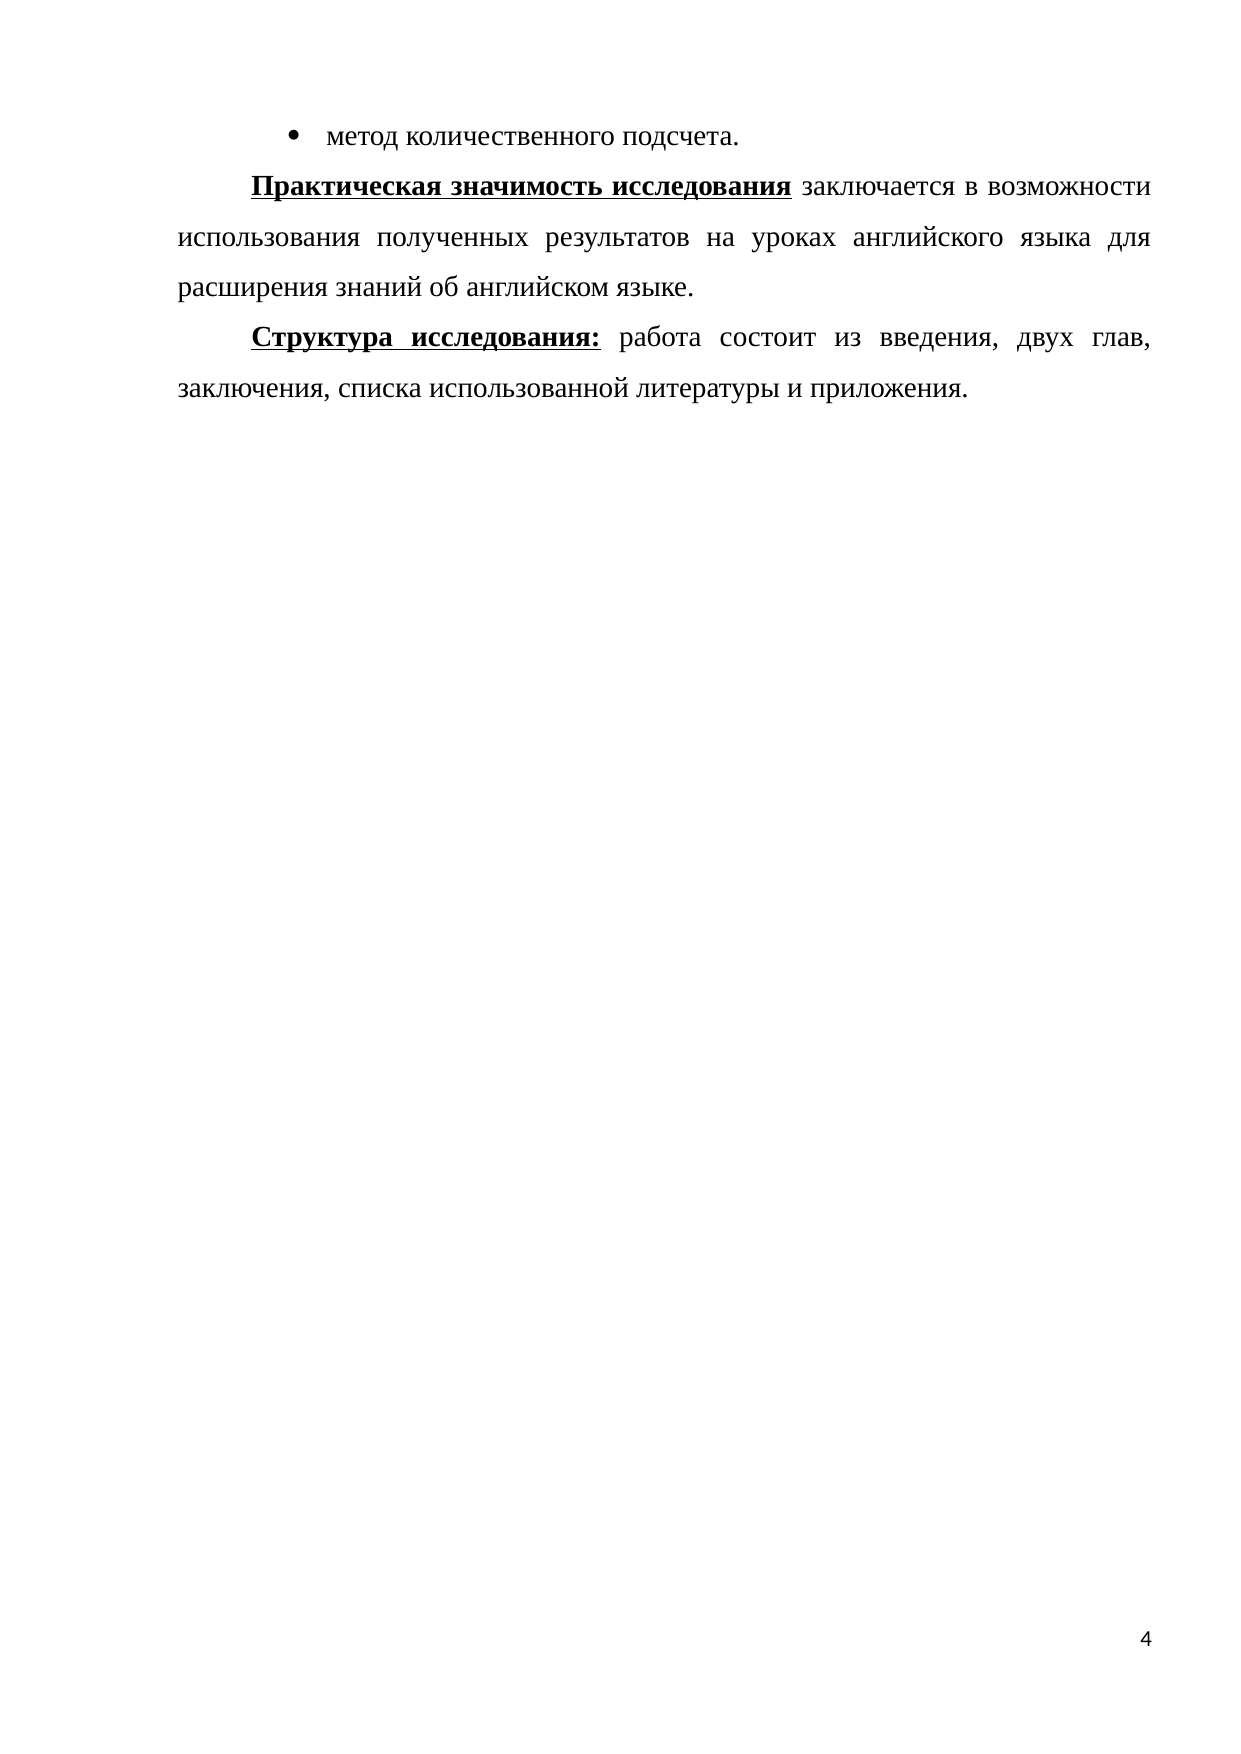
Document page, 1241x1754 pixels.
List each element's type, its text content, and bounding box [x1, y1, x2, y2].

text Структура исследования: работа состоит из введения, двух глав, заключения, списка использованной литературы и приложения. [177, 319, 1152, 403]
list метод количественного подсчета. [288, 118, 1152, 152]
text Практическая значимость исследования заключается в возможности использования полученных результатов на уроках английского языка для расширения знаний об английском языке. [177, 168, 1152, 303]
